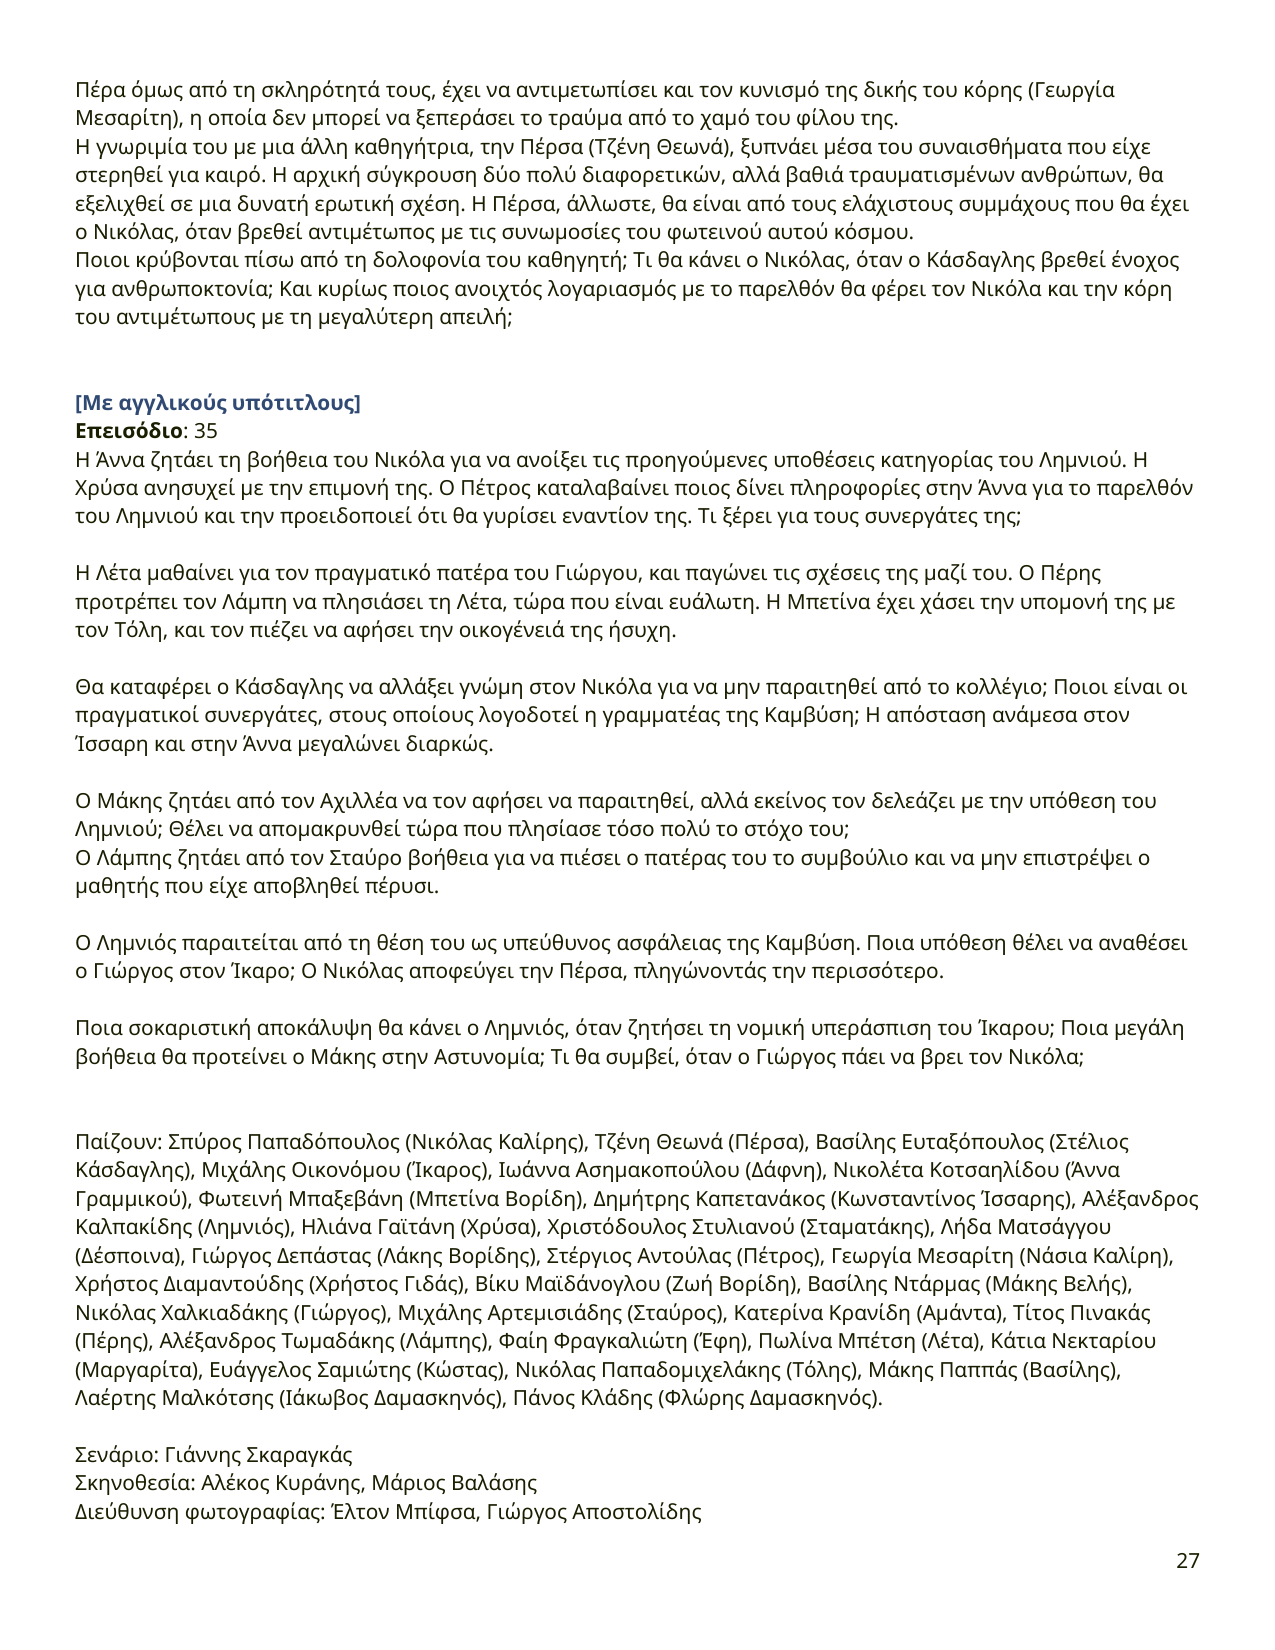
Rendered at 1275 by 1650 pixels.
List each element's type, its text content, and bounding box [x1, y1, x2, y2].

text Η Άννα ζητάει τη βοήθεια του Νικόλα για να ανοίξει τις προηγούμενες υποθέσεις κατηγορίας του Λημνιού. Η Χρύσα ανησυχεί με την επιμονή της. Ο Πέτρος καταλαβαίνει ποιος δίνει πληροφορίες στην Άννα για το παρελθόν του Λημνιού και την προειδοποιεί ότι θα γυρίσει εναντίον της. Τι ξέρει για τους συνεργάτες της; Η Λέτα μαθαίνει για τον πραγματικό πατέρα του Γιώργου, και παγώνει τις σχέσεις της μαζί του. Ο Πέρης προτρέπει τον Λάμπη να πλησιάσει τη Λέτα, τώρα που είναι ευάλωτη. Η Μπετίνα έχει χάσει την υπομονή της με τον Τόλη, και τον πιέζει να αφήσει την οικογένειά της ήσυχη. Θα καταφέρει ο Κάσδαγλης να αλλάξει γνώμη στον Νικόλα για να μην παραιτηθεί από το κολλέγιο; Ποιοι είναι οι πραγματικοί συνεργάτες, στους οποίους λογοδοτεί η γραμματέας της Καμβύση; Η απόσταση ανάμεσα στον Ίσσαρη και στην Άννα μεγαλώνει διαρκώς. Ο Μάκης ζητάει από τον Αχιλλέα να τον αφήσει να παραιτηθεί, αλλά εκείνος τον δελεάζει με την υπόθεση του Λημνιού; Θέλει να απομακρυνθεί τώρα που πλησίασε τόσο πολύ το στόχο του; Ο Λάμπης ζητάει από τον Σταύρο βοήθεια για να πιέσει ο πατέρας του το συμβούλιο και να μην επιστρέψει ο μαθητής που είχε αποβληθεί πέρυσι. Ο Λημνιός παραιτείται από τη θέση του ως υπεύθυνος ασφάλειας της Καμβύση. Ποια υπόθεση θέλει να αναθέσει ο Γιώργος στον Ίκαρο; Ο Νικόλας αποφεύγει την Πέρσα, πληγώνοντάς την περισσότερο. Ποια σοκαριστική αποκάλυψη θα κάνει ο Λημνιός, όταν ζητήσει τη νομική υπεράσπιση του Ίκαρου; Ποια μεγάλη βοήθεια θα προτείνει ο Μάκης στην Αστυνομία; Τι θα συμβεί, όταν ο Γιώργος πάει να βρει τον Νικόλα; [75, 445, 1200, 1070]
text [Με αγγλικούς υπότιτλους] Eπεισόδιο: 35 [75, 331, 1200, 445]
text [75, 75, 1200, 331]
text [75, 1070, 1200, 1525]
